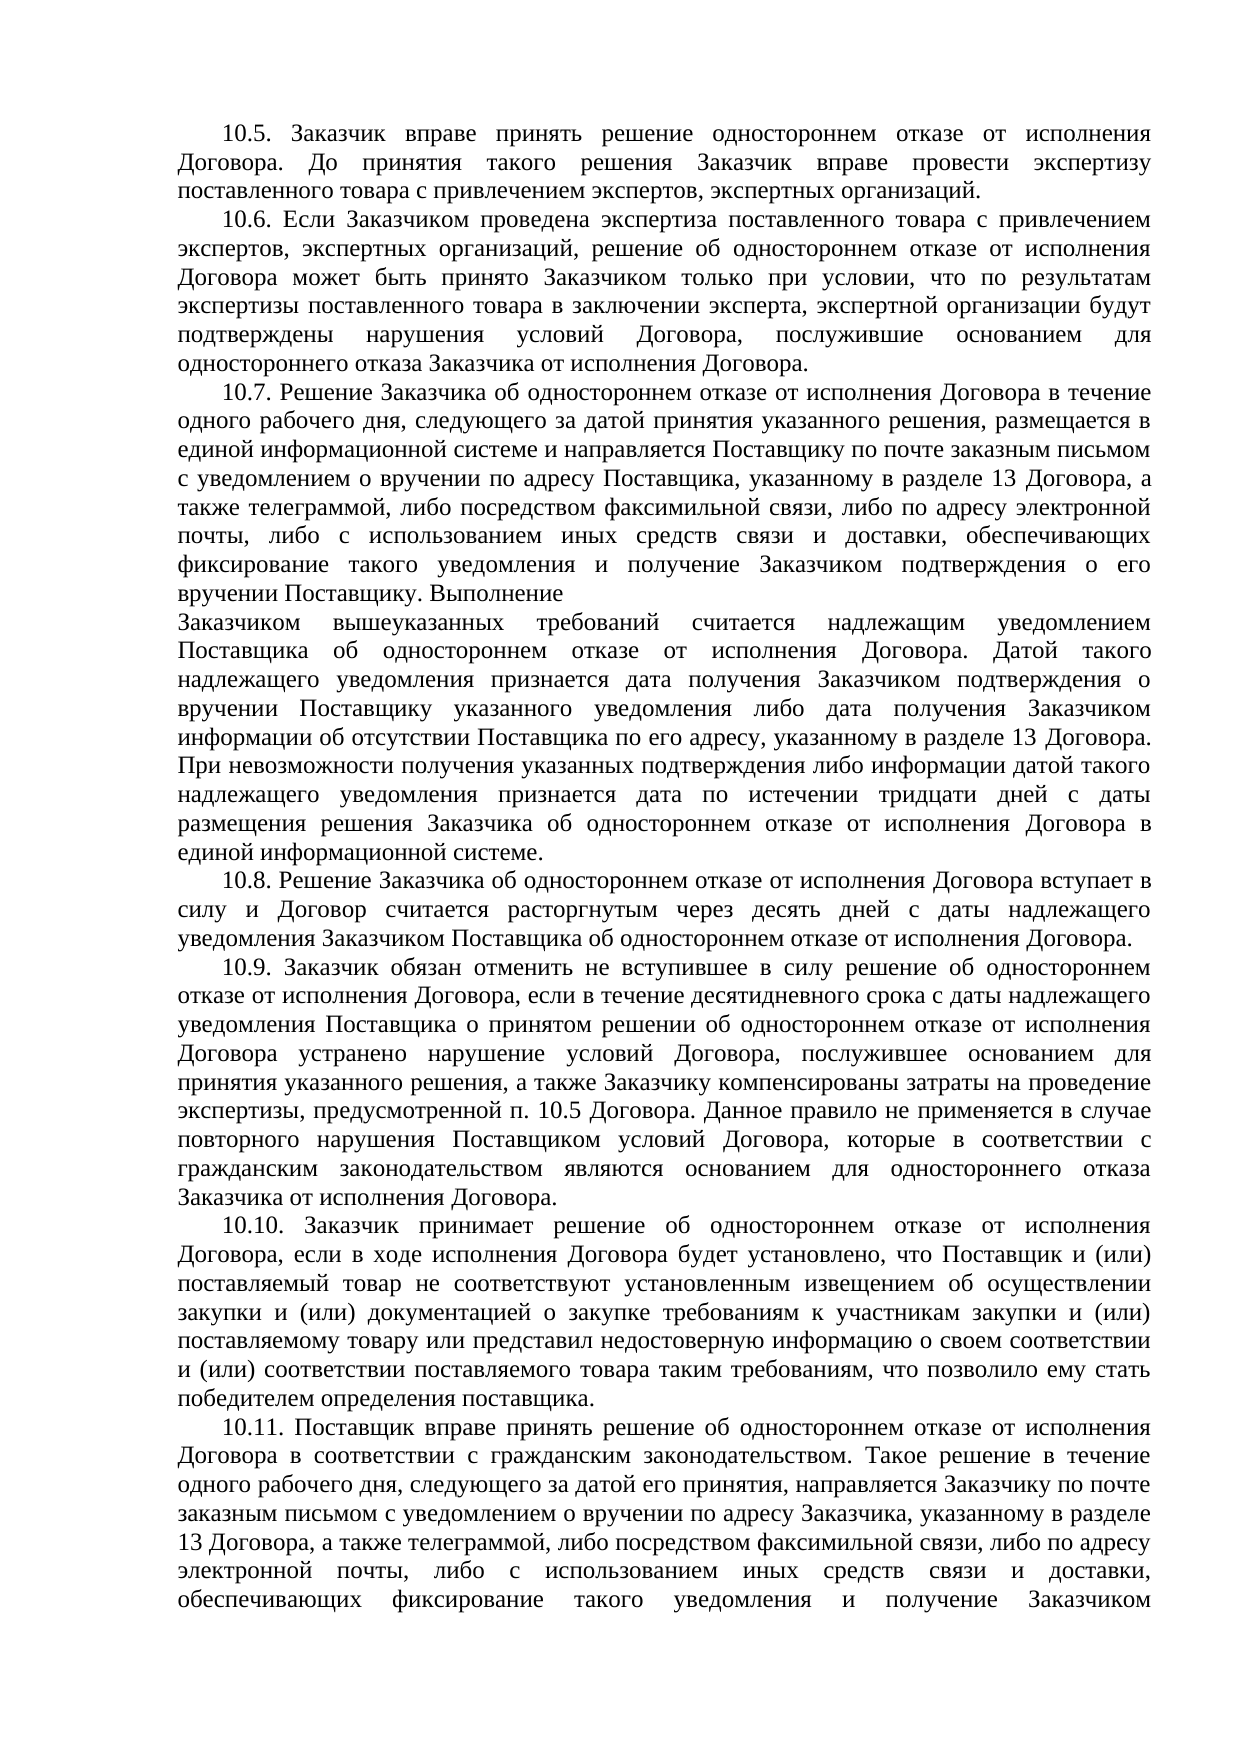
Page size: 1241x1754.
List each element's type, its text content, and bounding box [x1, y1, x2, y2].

text Заказчиком вышеуказанных требований считается надлежащим уведомлением Поставщика об одностороннем отказе от исполнения Договора. Датой такого надлежащего уведомления признается дата получения Заказчиком подтверждения о вручении Поставщику указанного уведомления либо дата получения Заказчиком информации об отсутствии Поставщика по его адресу, указанному в разделе 13 Договора. При невозможности получения указанных подтверждения либо информации датой такого надлежащего уведомления признается дата по истечении тридцати дней с даты размещения решения Заказчика об одностороннем отказе от исполнения Договора в единой информационной системе. [177, 607, 1152, 866]
text 10.6. Если Заказчиком проведена экспертиза поставленного товара с привлечением экспертов, экспертных организаций, решение об одностороннем отказе от исполнения Договора может быть принято Заказчиком только при условии, что по результатам экспертизы поставленного товара в заключении эксперта, экспертной организации будут подтверждены нарушения условий Договора, послужившие основанием для одностороннего отказа Заказчика от исполнения Договора. [177, 204, 1152, 377]
text 10.8. Решение Заказчика об одностороннем отказе от исполнения Договора вступает в силу и Договор считается расторгнутым через десять дней с даты надлежащего уведомления Заказчиком Поставщика об одностороннем отказе от исполнения Договора. [177, 866, 1152, 952]
text 10.10. Заказчик принимает решение об одностороннем отказе от исполнения Договора, если в ходе исполнения Договора будет установлено, что Поставщик и (или) поставляемый товар не соответствуют установленным извещением об осуществлении закупки и (или) документацией о закупке требованиям к участникам закупки и (или) поставляемому товару или представил недостоверную информацию о своем соответствии и (или) соответствии поставляемого товара таким требованиям, что позволило ему стать победителем определения поставщика. [177, 1211, 1152, 1412]
text 10.5. Заказчик вправе принять решение одностороннем отказе от исполнения Договора. До принятия такого решения Заказчик вправе провести экспертизу поставленного товара с привлечением экспертов, экспертных организаций. [177, 118, 1152, 204]
text 10.9. Заказчик обязан отменить не вступившее в силу решение об одностороннем отказе от исполнения Договора, если в течение десятидневного срока с даты надлежащего уведомления Поставщика о принятом решении об одностороннем отказе от исполнения Договора устранено нарушение условий Договора, послужившее основанием для принятия указанного решения, а также Заказчику компенсированы затраты на проведение экспертизы, предусмотренной п. 10.5 Договора. Данное правило не применяется в случае повторного нарушения Поставщиком условий Договора, которые в соответствии с гражданским законодательством являются основанием для одностороннего отказа Заказчика от исполнения Договора. [177, 952, 1152, 1211]
text 10.7. Решение Заказчика об одностороннем отказе от исполнения Договора в течение одного рабочего дня, следующего за датой принятия указанного решения, размещается в единой информационной системе и направляется Поставщику по почте заказным письмом с уведомлением о вручении по адресу Поставщика, указанному в разделе 13 Договора, а также телеграммой, либо посредством факсимильной связи, либо по адресу электронной почты, либо с использованием иных средств связи и доставки, обеспечивающих фиксирование такого уведомления и получение Заказчиком подтверждения о его вручении Поставщику. Выполнение [177, 377, 1152, 607]
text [177, 1412, 1152, 1613]
